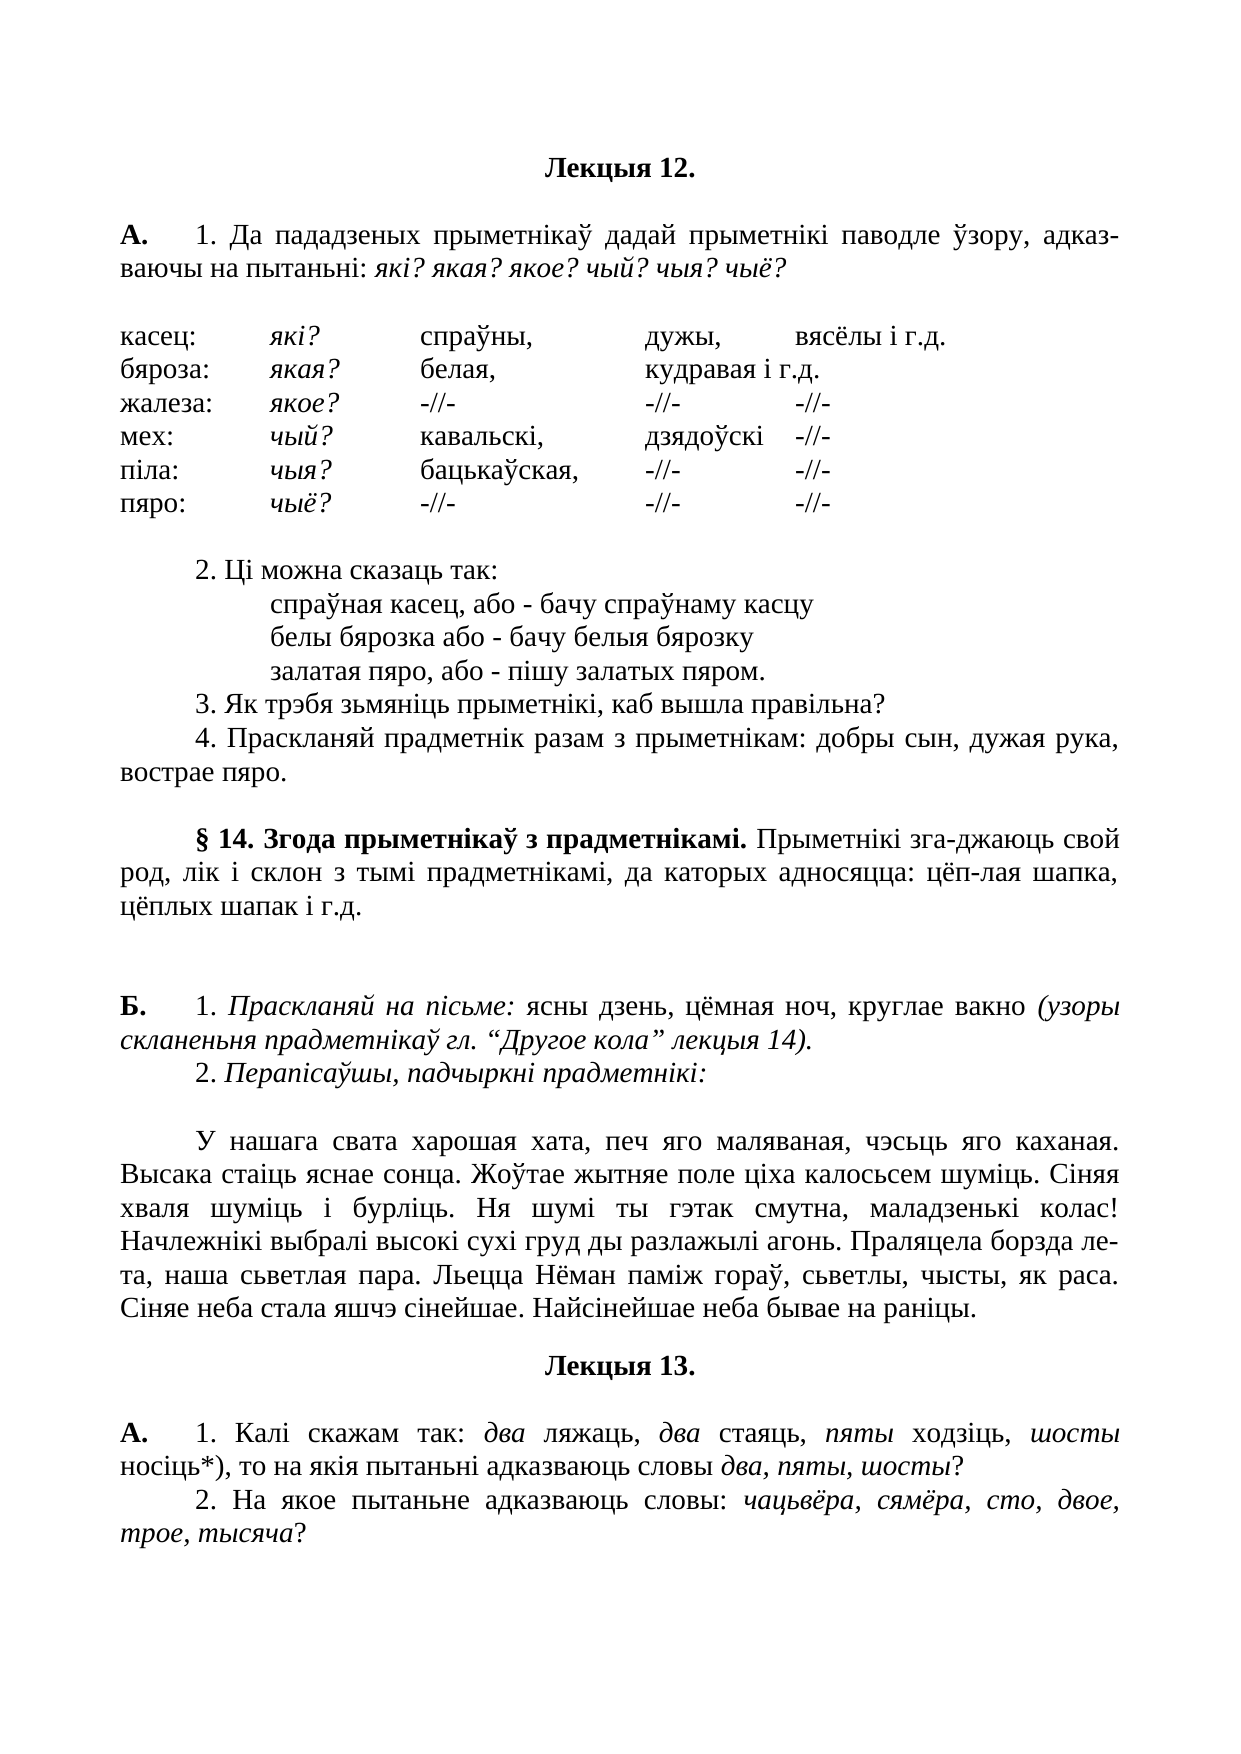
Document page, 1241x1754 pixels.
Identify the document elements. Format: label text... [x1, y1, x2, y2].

text жалеза: якое? -//- -//- -//- [120, 385, 1120, 418]
text 3. Як трэбя зьмянiць прыметнiкi, каб вышла правiльна? [120, 687, 1120, 720]
text Лекцыя 12. [120, 150, 1120, 183]
text спраўная касец, або - бачу спраўнаму касцу [195, 586, 1120, 619]
text 2. На якое пытаньне адказваюць словы: чацьвёра, сямёра, сто, двое, трое, тысяча? [120, 1482, 1120, 1549]
text Б. 1. Праскланяй на пiсьме: ясны дзень, цёмная ноч, круглае вакно (узоры скланеньня прадметнiкаў гл. “Другое кола” лекцыя 14). [120, 988, 1120, 1056]
text залатая пяро, або - пiшу залатых пяром. [195, 653, 1120, 687]
text А. 1. Да пададзеных прыметнiкаў дадай прыметнiкi паводле ўзору, адказ-ваючы на пытаньнi: якi? якая? якое? чый? чыя? чыё? [120, 217, 1120, 284]
text бяроза: якая? белая, кудравая i г.д. [120, 351, 1120, 385]
text касец: якi? спраўны, дужы, вясёлы i г.д. [120, 318, 1120, 351]
text § 14. Згода прыметнiкаў з прадметнiкамi. Прыметнiкi зга-джаюць свой род, лiк i склон з тымi прадметнiкамi, да каторых адносяцца: цёп-лая шапка, цёплых шапак i г.д. [120, 821, 1120, 921]
text мех: чый? кавальскi, дзядоўскi -//- [120, 418, 1120, 452]
text белы бярозка або - бачу белыя бярозку [195, 619, 1120, 653]
text 2. Перапiсаўшы, падчыркнi прадметнiкi: [120, 1056, 1120, 1089]
text 4. Праскланяй прадметнiк разам з прыметнiкам: добры сын, дужая рука, вострае пяро. [120, 720, 1120, 787]
text А. 1. Калi скажам так: два ляжаць, два стаяць, пяты ходзiць, шосты носiць*), то на якiя пытаньнi адказваюць словы два, пяты, шосты? [120, 1415, 1120, 1482]
text пяро: чыё? -//- -//- -//- [120, 485, 1120, 519]
text пiла: чыя? бацькаўская, -//- -//- [120, 452, 1120, 485]
text Лекцыя 13. [120, 1348, 1120, 1381]
text 2. Цi можна сказаць так: [120, 552, 1120, 586]
text У нашага свата харошая хата, печ яго маляваная, чэсьць яго каханая. Высака стаiць яснае сонца. Жоўтае жытняе поле цiха калосьсем шумiць. Сiняя хваля шумiць i бурлiць. Ня шумi ты гэтак смутна, маладзенькi колас! Начлежнiкi выбралi высокi сухi груд ды разлажылi агонь. Праляцела борзда ле-та, наша сьветлая пара. Льецца Нёман памiж гораў, сьветлы, чысты, як раса. Сiняе неба стала яшчэ сiнейшае. Найсiнейшае неба бывае на ранiцы. [120, 1123, 1120, 1324]
